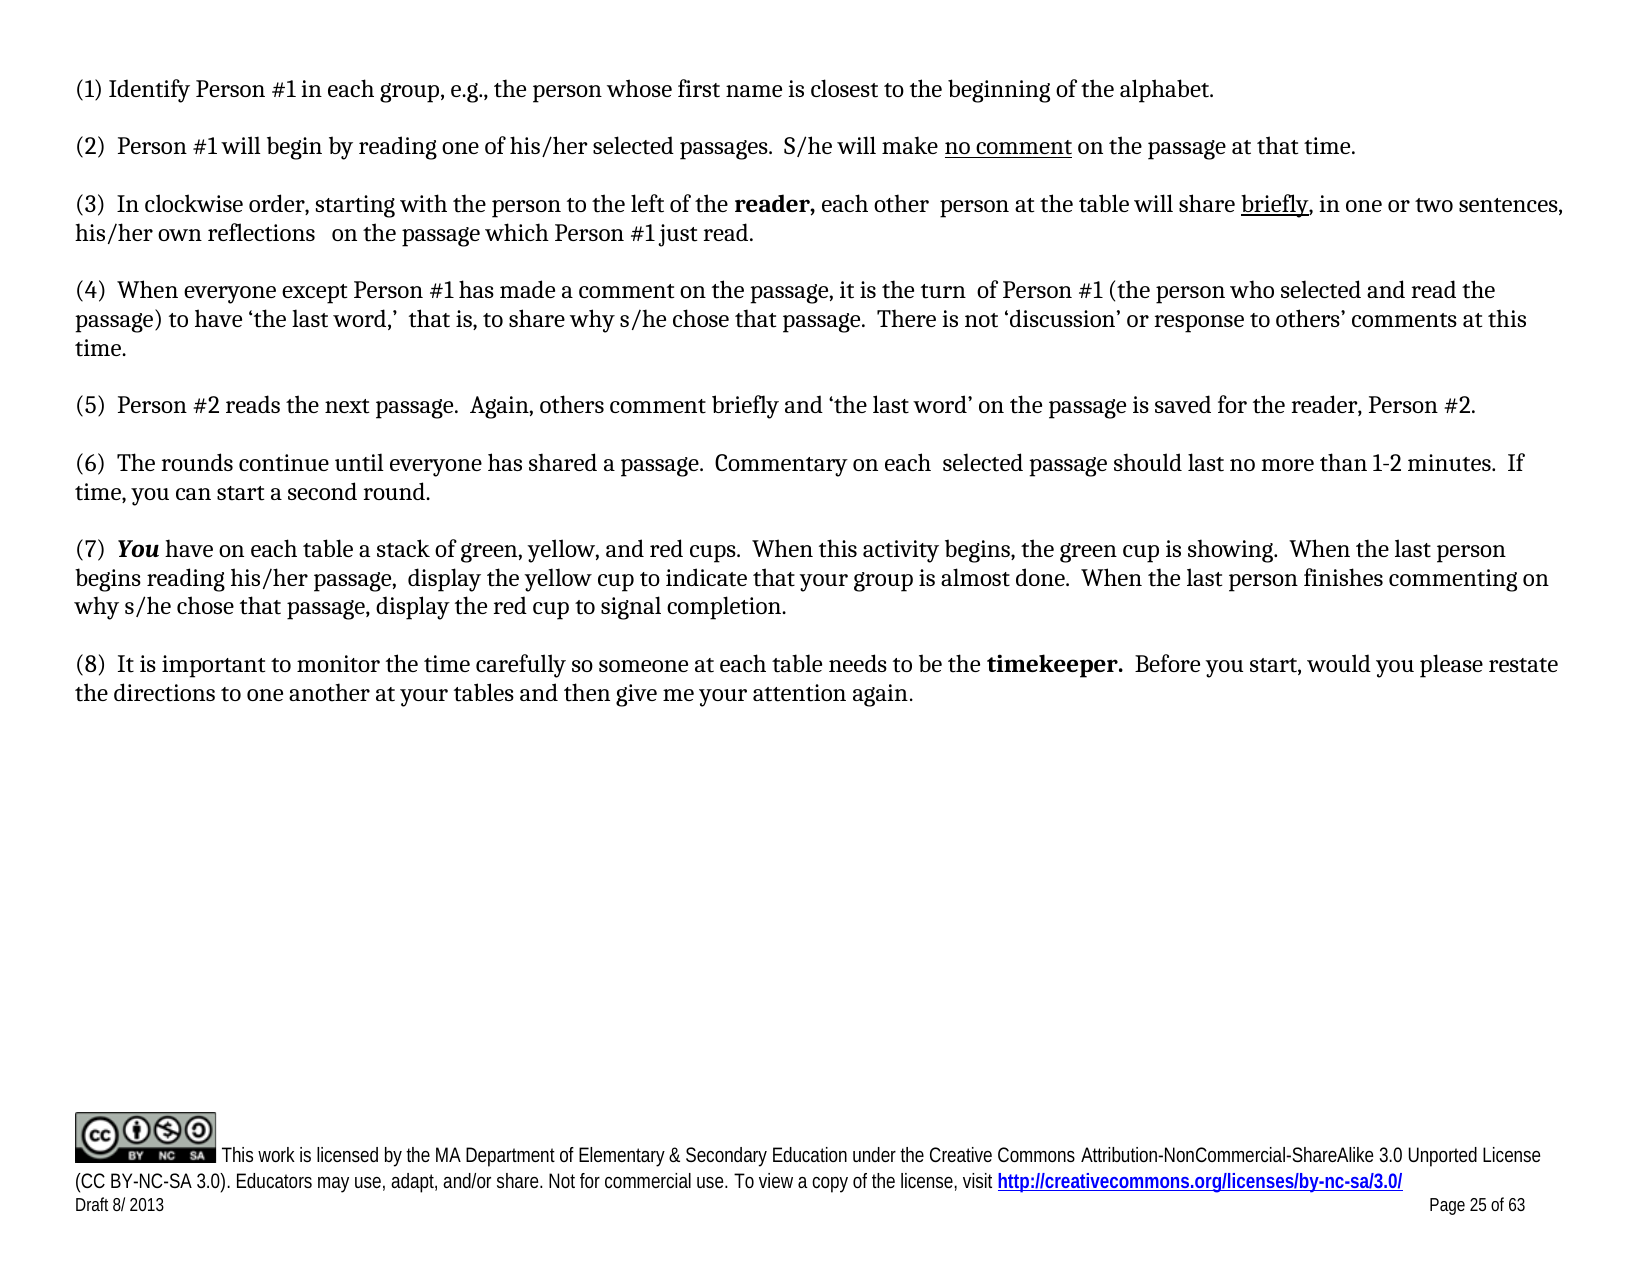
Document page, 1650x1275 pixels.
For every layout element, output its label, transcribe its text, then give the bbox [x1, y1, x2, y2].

text (3) In clockwise order, starting with the person to the left of the reader, each other person at the table will share briefly, in one or two sentences, his/her own reflections on the passage which Person #1 just read. [75, 190, 1575, 247]
text (8) It is important to monitor the time carefully so someone at each table needs to be the timekeeper. Before you start, would you please restate the directions to one another at your tables and then give me your attention again. [75, 650, 1575, 707]
picture [75, 1112, 217, 1163]
text (5) Person #2 reads the next passage. Again, others comment briefly and ‘the last word’ on the passage is saved for the reader, Person #2. [75, 391, 1575, 420]
text (2) Person #1 will begin by reading one of his/her selected passages. S/he will make no comment on the passage at that time. [75, 132, 1575, 161]
text (1) Identify Person #1 in each group, e.g., the person whose first name is closest to the beginning of the alphabet. [75, 75, 1575, 104]
text (7) You have on each table a stack of green, yellow, and red cups. When this activity begins, the green cup is showing. When the last person begins reading his/her passage, display the yellow cup to indicate that your group is almost done. When the last person finishes commenting on why s/he chose that passage, display the red cup to signal completion. [75, 535, 1575, 621]
text (4) When everyone except Person #1 has made a comment on the passage, it is the turn of Person #1 (the person who selected and read the passage) to have ‘the last word,’ that is, to share why s/he chose that passage. There is not ‘discussion’ or response to others’ comments at this time. [75, 276, 1575, 362]
text (6) The rounds continue until everyone has shared a passage. Commentary on each selected passage should last no more than 1-2 minutes. If time, you can start a second round. [75, 449, 1575, 506]
